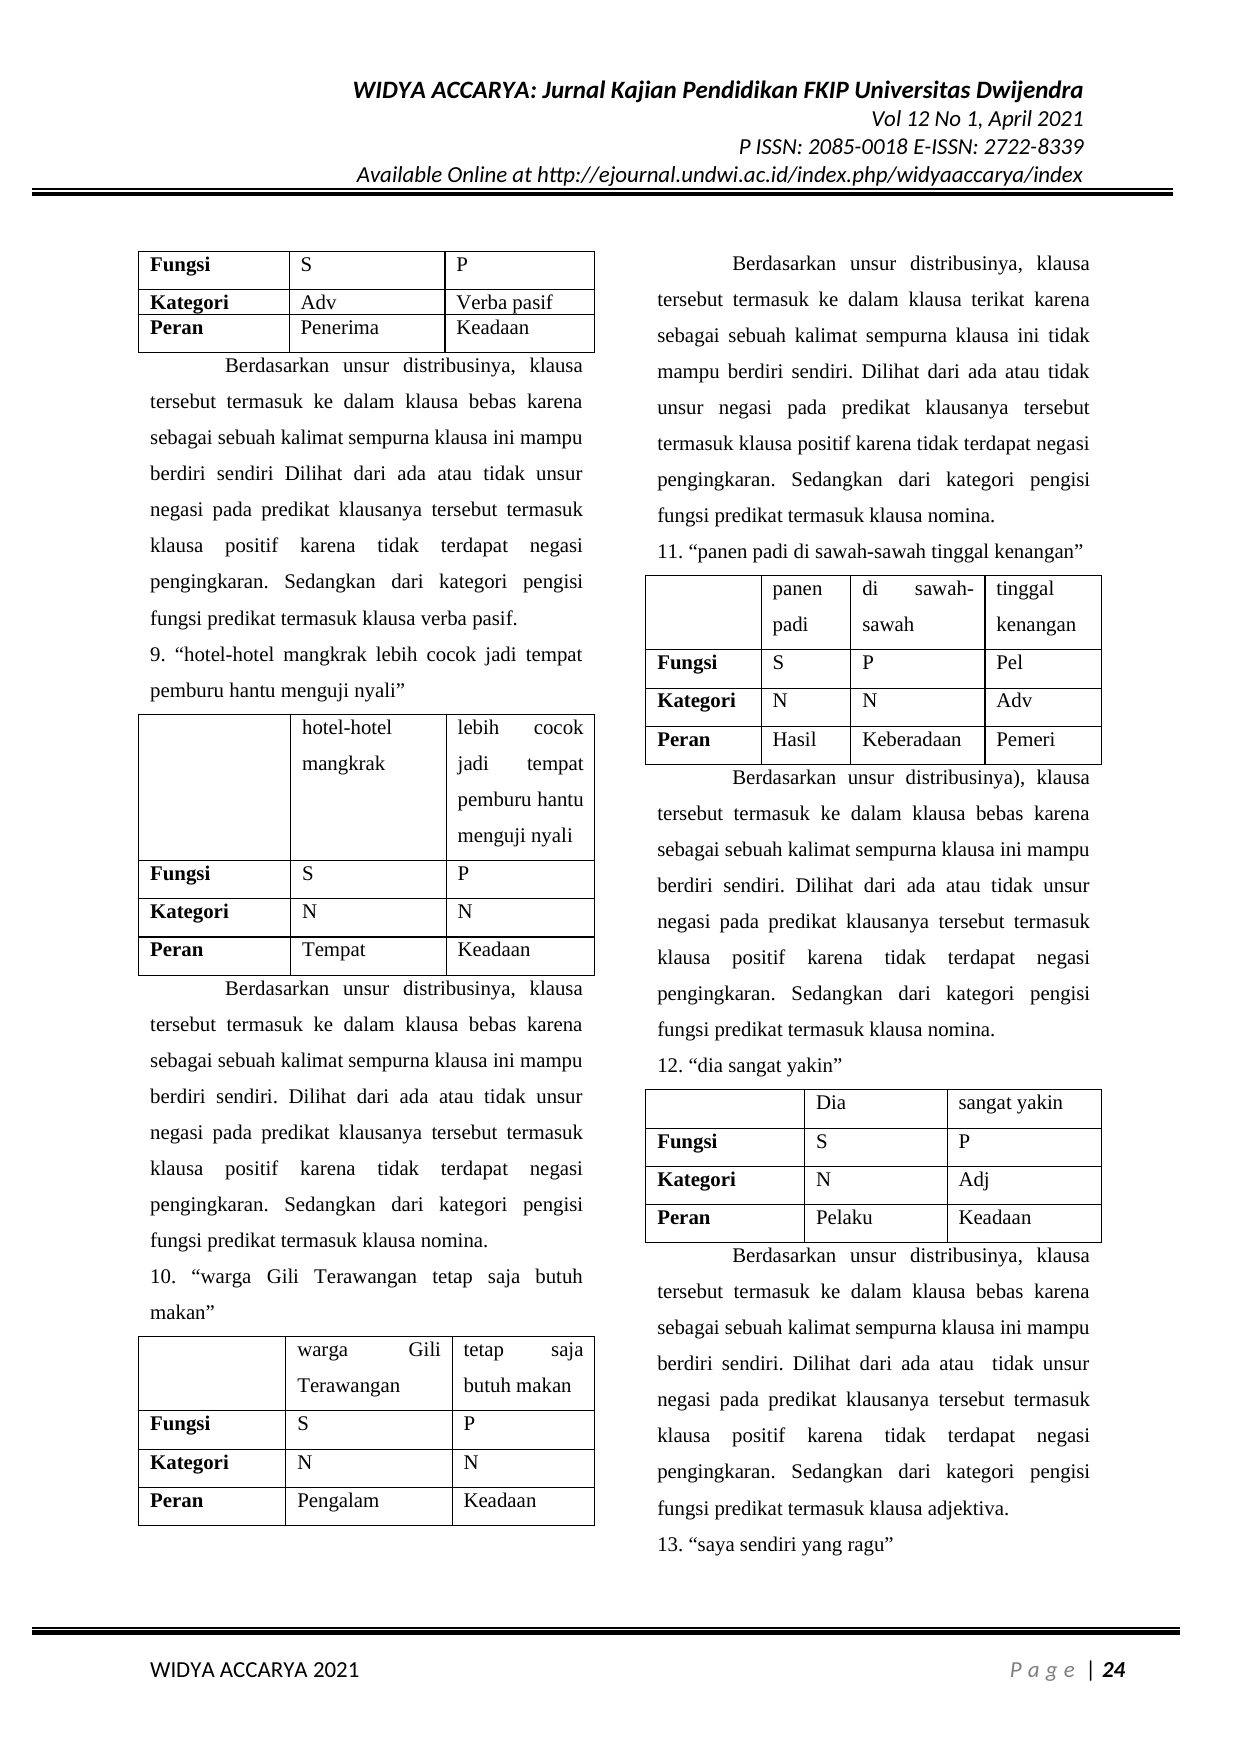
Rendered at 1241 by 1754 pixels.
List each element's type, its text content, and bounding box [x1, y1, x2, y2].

table_cell S [805, 1129, 947, 1166]
table_cell Pelaku [805, 1205, 947, 1242]
table_header panen padi [762, 576, 850, 649]
table_cell P [453, 1411, 594, 1448]
table_cell Pel [986, 650, 1101, 687]
table_cell Fungsi [139, 1411, 285, 1448]
table_header [139, 715, 290, 860]
table_cell Keberadaan [851, 727, 984, 764]
text Berdasarkan unsur distribusinya, klausa tersebut termasuk ke dalam klausa bebas karena sebagai sebuah kalimat sempurna klausa ini mampu berdiri sendiri. Dilihat dari ada atau tidak unsur negasi pada predikat klausanya tersebut termasuk klausa positif karena tidak terdapat negasi pengingkaran. Sedangkan dari kategori pengisi fungsi predikat termasuk klausa adjektiva. [657, 1243, 1090, 1519]
table_cell Adj [948, 1167, 1101, 1204]
table_cell Fungsi [646, 650, 761, 687]
text 11. “panen padi di sawah-sawah tinggal kenangan” [657, 539, 1090, 563]
table_cell Kategori [139, 1450, 285, 1487]
table_header [646, 1090, 804, 1127]
table_cell S [291, 861, 446, 898]
table_cell P [851, 650, 984, 687]
text 13. “saya sendiri yang ragu” [657, 1532, 1090, 1556]
table_cell Hasil [762, 727, 850, 764]
table_cell Keadaan [948, 1205, 1101, 1242]
table_cell Peran [646, 727, 761, 764]
table_cell Kategori [646, 1167, 804, 1204]
table_cell Fungsi [139, 252, 289, 289]
table_header [139, 1337, 285, 1410]
table_cell Adv [290, 290, 444, 314]
table_cell Penerima [290, 315, 444, 352]
table_cell Peran [139, 315, 289, 352]
table_cell N [286, 1450, 452, 1487]
table_header [646, 576, 761, 649]
table_cell Verba pasif [446, 290, 594, 314]
table_header sangat yakin [948, 1090, 1101, 1127]
table_cell Tempat [291, 938, 446, 974]
table_cell N [851, 689, 984, 726]
table_cell Fungsi [139, 861, 290, 898]
table_cell Keadaan [446, 315, 594, 352]
table_cell Adv [986, 689, 1101, 726]
table_header tinggal kenangan [986, 576, 1101, 649]
text 10. “warga Gili Terawangan tetap saja butuh makan” [150, 1264, 583, 1324]
table_cell P [948, 1129, 1101, 1166]
table_cell Kategori [139, 899, 290, 936]
table_header Dia [805, 1090, 947, 1127]
table_header di sawah-sawah [851, 576, 984, 649]
text Berdasarkan unsur distribusinya, klausa tersebut termasuk ke dalam klausa terikat karena sebagai sebuah kalimat sempurna klausa ini tidak mampu berdiri sendiri. Dilihat dari ada atau tidak unsur negasi pada predikat klausanya tersebut termasuk klausa positif karena tidak terdapat negasi pengingkaran. Sedangkan dari kategori pengisi fungsi predikat termasuk klausa nomina. [657, 251, 1090, 527]
table_header hotel-hotel mangkrak [291, 715, 446, 860]
table_header tetap saja butuh makan [453, 1337, 594, 1410]
table_cell N [805, 1167, 947, 1204]
table_cell Kategori [646, 689, 761, 726]
table_cell S [286, 1411, 452, 1448]
text Berdasarkan unsur distribusinya), klausa tersebut termasuk ke dalam klausa bebas karena sebagai sebuah kalimat sempurna klausa ini mampu berdiri sendiri. Dilihat dari ada atau tidak unsur negasi pada predikat klausanya tersebut termasuk klausa positif karena tidak terdapat negasi pengingkaran. Sedangkan dari kategori pengisi fungsi predikat termasuk klausa nomina. [657, 765, 1090, 1041]
table_cell Pengalam [286, 1488, 452, 1525]
table_cell Peran [139, 938, 290, 974]
table_header warga Gili Terawangan [286, 1337, 452, 1410]
table_cell N [762, 689, 850, 726]
table_cell Peran [139, 1488, 285, 1525]
table_cell N [447, 899, 594, 936]
table_cell N [453, 1450, 594, 1487]
table_cell S [762, 650, 850, 687]
table_cell Fungsi [646, 1129, 804, 1166]
text Berdasarkan unsur distribusinya, klausa tersebut termasuk ke dalam klausa bebas karena sebagai sebuah kalimat sempurna klausa ini mampu berdiri sendiri Dilihat dari ada atau tidak unsur negasi pada predikat klausanya tersebut termasuk klausa positif karena tidak terdapat negasi pengingkaran. Sedangkan dari kategori pengisi fungsi predikat termasuk klausa verba pasif. [150, 353, 583, 629]
text 9. “hotel-hotel mangkrak lebih cocok jadi tempat pemburu hantu menguji nyali” [150, 641, 583, 702]
text 12. “dia sangat yakin” [657, 1053, 1090, 1077]
table_cell Keadaan [447, 938, 594, 974]
table_cell N [291, 899, 446, 936]
table_header lebih cocok jadi tempat pemburu hantu menguji nyali [447, 715, 594, 860]
table_cell Keadaan [453, 1488, 594, 1525]
table_cell S [290, 252, 444, 289]
table_cell Pemeri [986, 727, 1101, 764]
table_cell P [446, 252, 594, 289]
table_cell P [447, 861, 594, 898]
table_cell Kategori [139, 290, 289, 314]
text Berdasarkan unsur distribusinya, klausa tersebut termasuk ke dalam klausa bebas karena sebagai sebuah kalimat sempurna klausa ini mampu berdiri sendiri. Dilihat dari ada atau tidak unsur negasi pada predikat klausanya tersebut termasuk klausa positif karena tidak terdapat negasi pengingkaran. Sedangkan dari kategori pengisi fungsi predikat termasuk klausa nomina. [150, 976, 583, 1252]
table_cell Peran [646, 1205, 804, 1242]
